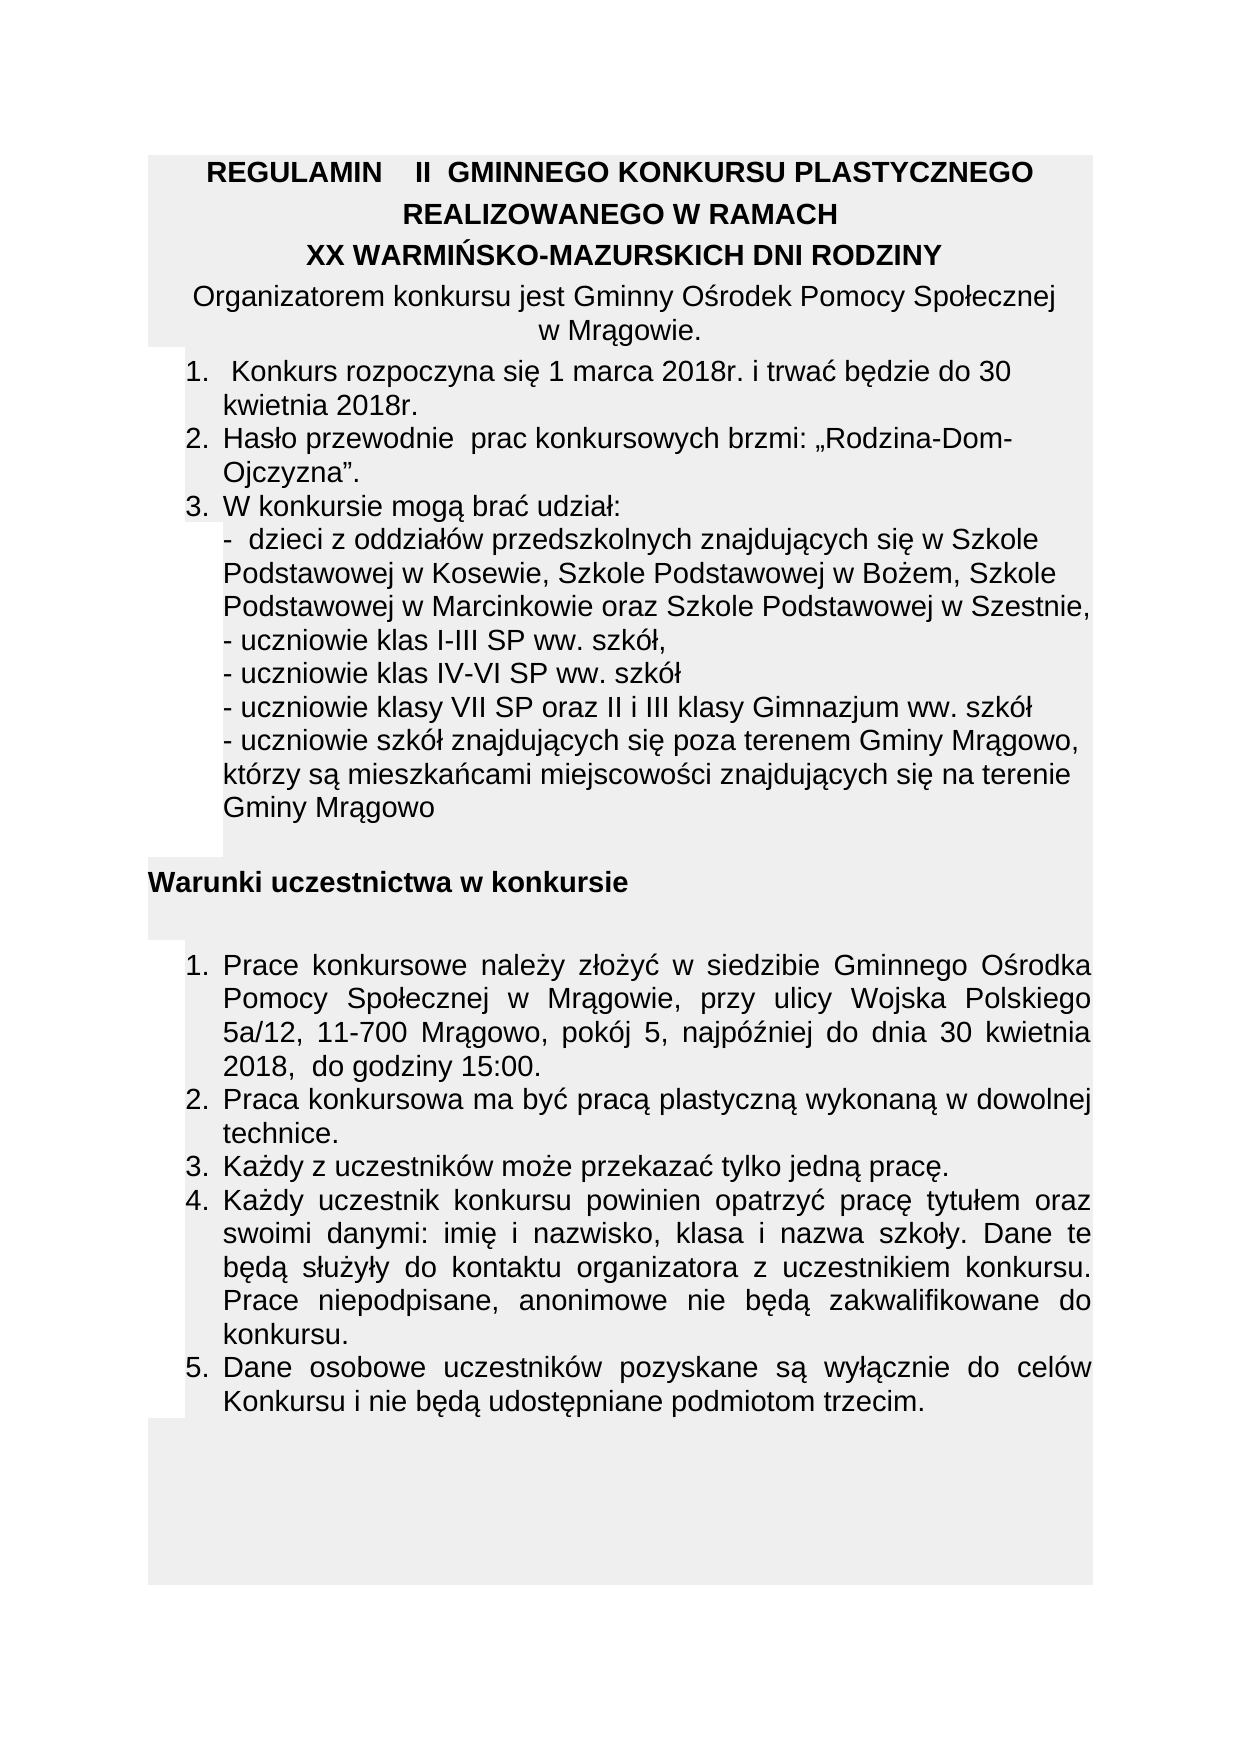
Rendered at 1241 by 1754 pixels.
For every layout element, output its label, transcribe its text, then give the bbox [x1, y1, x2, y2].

text XX WARMIŃSKO-MAZURSKICH DNI RODZINY [148, 238, 1093, 272]
text Warunki uczestnictwa w konkursie [148, 865, 1093, 899]
list Dane osobowe uczestników pozyskane są wyłącznie do celów Konkursu i nie będą udostępniane podmiotom trzecim. [185, 1351, 1093, 1418]
list Hasło przewodnie prac konkursowych brzmi: „Rodzina-Dom-Ojczyzna”. [185, 421, 1093, 488]
text Organizatorem konkursu jest Gminny Ośrodek Pomocy Społecznej w Mrągowie. [148, 279, 1093, 347]
text - dzieci z oddziałów przedszkolnych znajdujących się w Szkole Podstawowej w Kosewie, Szkole Podstawowej w Bożem, Szkole Podstawowej w Marcinkowie oraz Szkole Podstawowej w Szestnie, [223, 522, 1093, 623]
text REGULAMIN II GMINNEGO KONKURSU PLASTYCZNEGO [148, 155, 1093, 189]
list Praca konkursowa ma być pracą plastyczną wykonaną w dowolnej technice. [185, 1082, 1093, 1149]
text - uczniowie klas I-III SP ww. szkół, [223, 623, 1093, 656]
text REALIZOWANEGO W RAMACH [148, 197, 1093, 230]
list Każdy uczestnik konkursu powinien opatrzyć pracę tytułem oraz swoimi danymi: imię i nazwisko, klasa i nazwa szkoły. Dane te będą służyły do kontaktu organizatora z uczestnikiem konkursu. Prace niepodpisane, anonimowe nie będą zakwalifikowane do konkursu. [185, 1183, 1093, 1351]
list W konkursie mogą brać udział: [185, 488, 1093, 522]
list Każdy z uczestników może przekazać tylko jedną pracę. [185, 1149, 1093, 1183]
text - uczniowie klasy VII SP oraz II i III klasy Gimnazjum ww. szkół [223, 690, 1093, 723]
list Prace konkursowe należy złożyć w siedzibie Gminnego Ośrodka Pomocy Społecznej w Mrągowie, przy ulicy Wojska Polskiego 5a/12, 11-700 Mrągowo, pokój 5, najpóźniej do dnia 30 kwietnia 2018, do godziny 15:00. [185, 948, 1093, 1082]
text - uczniowie szkół znajdujących się poza terenem Gminy Mrągowo, którzy są mieszkańcami miejscowości znajdujących się na terenie Gminy Mrągowo [223, 723, 1093, 824]
list Konkurs rozpoczyna się 1 marca 2018r. i trwać będzie do 30 kwietnia 2018r. [185, 354, 1093, 421]
text - uczniowie klas IV-VI SP ww. szkół [223, 656, 1093, 690]
